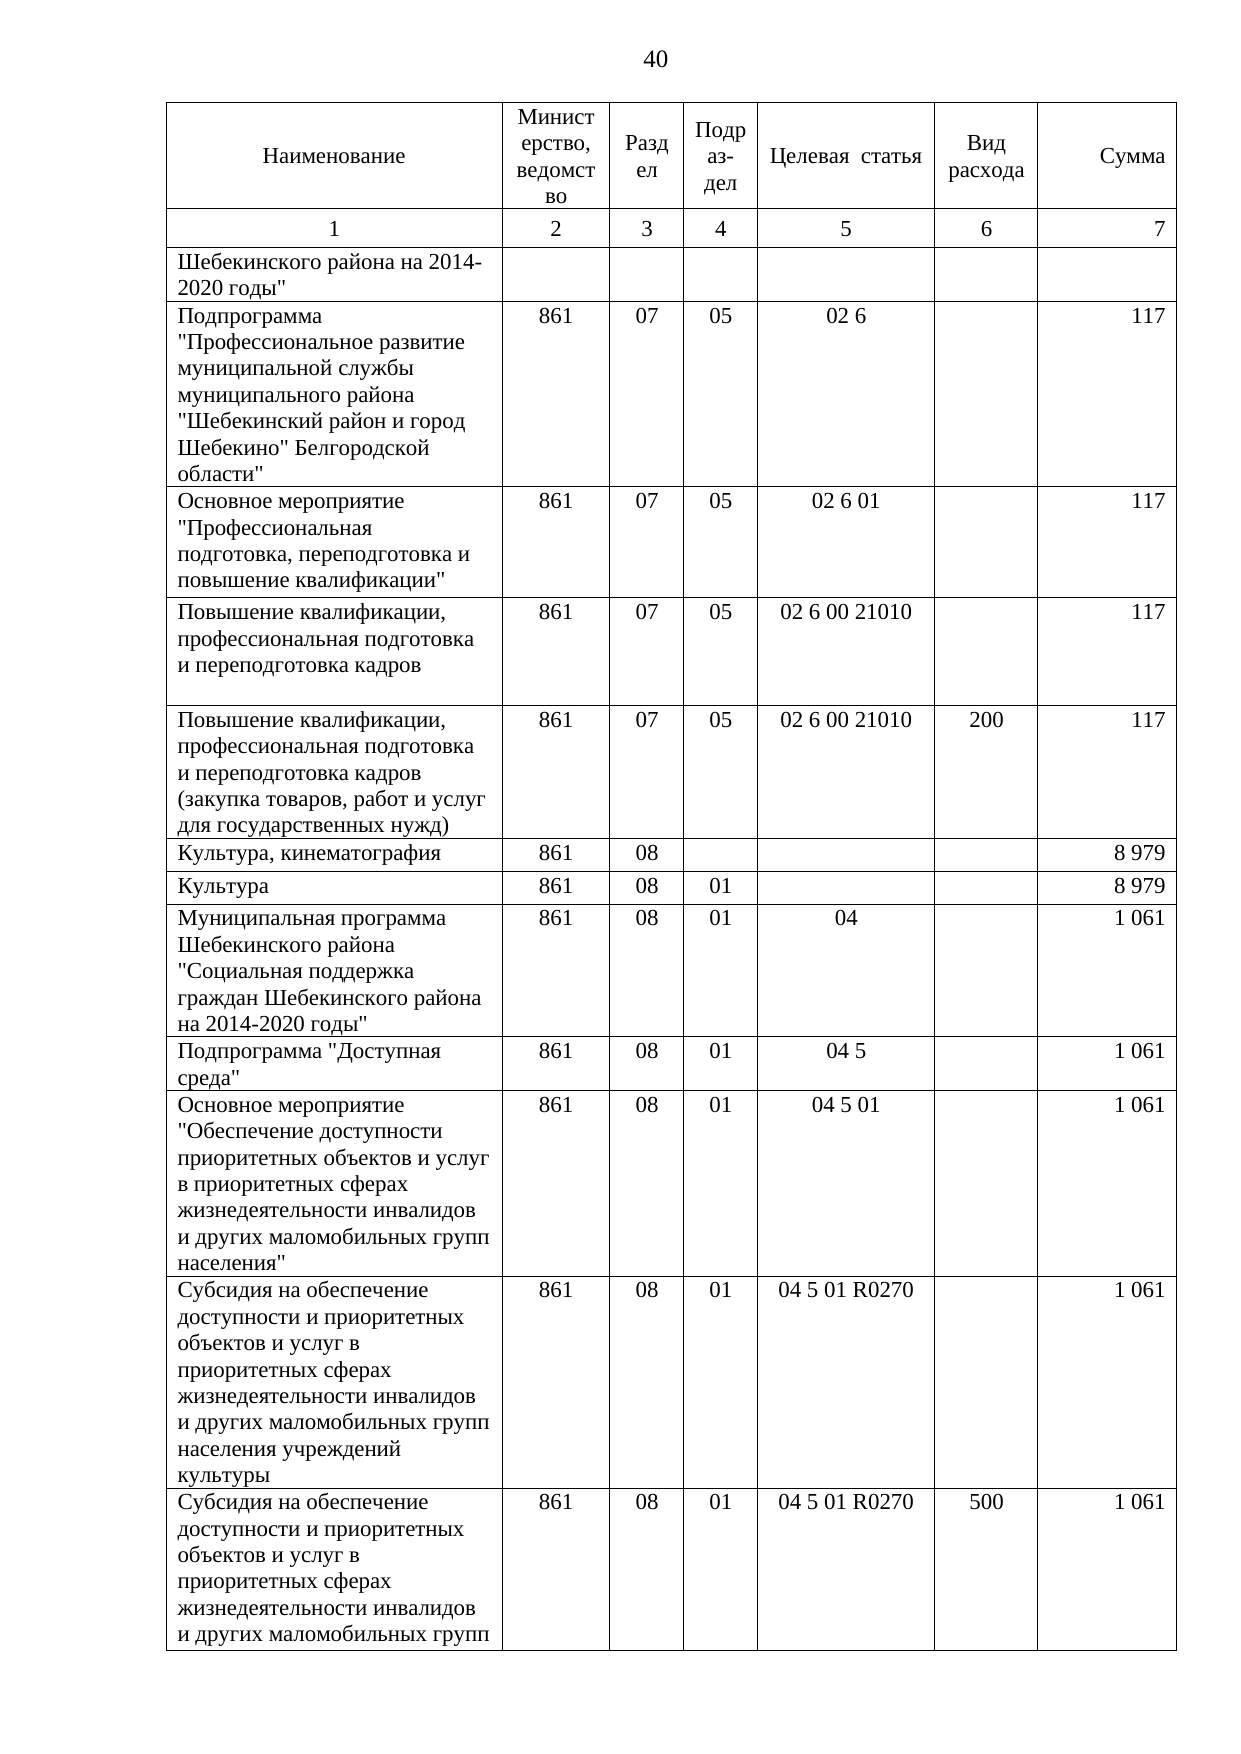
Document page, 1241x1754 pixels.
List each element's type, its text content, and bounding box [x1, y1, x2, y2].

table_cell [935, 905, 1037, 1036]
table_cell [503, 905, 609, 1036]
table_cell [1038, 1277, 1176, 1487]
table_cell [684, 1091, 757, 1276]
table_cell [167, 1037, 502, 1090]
table_header Министерство, ведомство [503, 103, 609, 208]
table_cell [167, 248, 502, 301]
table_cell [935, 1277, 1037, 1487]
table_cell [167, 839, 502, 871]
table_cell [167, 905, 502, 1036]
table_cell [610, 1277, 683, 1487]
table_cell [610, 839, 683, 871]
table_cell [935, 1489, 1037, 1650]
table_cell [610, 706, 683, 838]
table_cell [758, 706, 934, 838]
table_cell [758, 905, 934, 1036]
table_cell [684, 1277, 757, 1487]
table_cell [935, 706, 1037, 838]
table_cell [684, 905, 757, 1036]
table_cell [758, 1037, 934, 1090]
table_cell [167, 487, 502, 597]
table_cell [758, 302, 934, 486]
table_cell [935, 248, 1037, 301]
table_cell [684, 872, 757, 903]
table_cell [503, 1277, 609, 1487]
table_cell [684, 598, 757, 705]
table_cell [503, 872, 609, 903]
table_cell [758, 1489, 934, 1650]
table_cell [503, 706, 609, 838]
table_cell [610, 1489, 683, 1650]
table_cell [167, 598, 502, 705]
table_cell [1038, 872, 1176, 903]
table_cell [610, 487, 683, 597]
table_header Подраз-дел [684, 103, 757, 208]
table_cell 5 [758, 209, 934, 247]
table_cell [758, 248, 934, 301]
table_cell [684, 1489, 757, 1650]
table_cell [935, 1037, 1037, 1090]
table_cell 4 [684, 209, 757, 247]
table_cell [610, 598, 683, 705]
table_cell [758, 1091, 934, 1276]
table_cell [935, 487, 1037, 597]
table_header Раздел [610, 103, 683, 208]
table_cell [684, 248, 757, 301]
table_cell 6 [935, 209, 1037, 247]
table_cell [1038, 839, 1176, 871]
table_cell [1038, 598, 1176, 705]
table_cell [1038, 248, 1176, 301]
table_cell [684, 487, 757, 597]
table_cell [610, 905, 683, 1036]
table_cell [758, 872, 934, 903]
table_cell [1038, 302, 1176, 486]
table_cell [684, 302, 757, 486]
table_cell 2 [503, 209, 609, 247]
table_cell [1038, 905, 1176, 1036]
table_header Сумма [1038, 103, 1176, 208]
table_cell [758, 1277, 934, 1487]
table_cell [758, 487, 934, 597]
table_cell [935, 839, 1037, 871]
table_header Целевая статья [758, 103, 934, 208]
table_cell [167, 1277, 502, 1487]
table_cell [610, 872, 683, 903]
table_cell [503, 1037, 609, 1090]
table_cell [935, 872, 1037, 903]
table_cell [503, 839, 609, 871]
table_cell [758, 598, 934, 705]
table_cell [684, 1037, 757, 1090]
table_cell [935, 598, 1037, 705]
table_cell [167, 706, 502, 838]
table_header Наименование [167, 103, 502, 208]
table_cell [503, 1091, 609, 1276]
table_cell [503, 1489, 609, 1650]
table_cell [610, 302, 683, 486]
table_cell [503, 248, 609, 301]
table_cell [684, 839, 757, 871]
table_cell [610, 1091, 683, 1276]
table_cell 3 [610, 209, 683, 247]
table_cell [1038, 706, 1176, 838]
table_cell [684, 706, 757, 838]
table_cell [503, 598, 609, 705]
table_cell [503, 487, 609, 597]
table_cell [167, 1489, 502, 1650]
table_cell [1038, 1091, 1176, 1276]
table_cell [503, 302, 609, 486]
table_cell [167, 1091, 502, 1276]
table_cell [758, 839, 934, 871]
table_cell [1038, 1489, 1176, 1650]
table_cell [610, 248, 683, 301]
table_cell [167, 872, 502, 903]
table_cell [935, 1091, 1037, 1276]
table_header Вид расхода [935, 103, 1037, 208]
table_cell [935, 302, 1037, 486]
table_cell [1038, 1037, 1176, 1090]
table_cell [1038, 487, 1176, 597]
table_cell 7 [1038, 209, 1176, 247]
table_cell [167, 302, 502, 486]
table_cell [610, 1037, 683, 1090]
table_cell 1 [167, 209, 502, 247]
